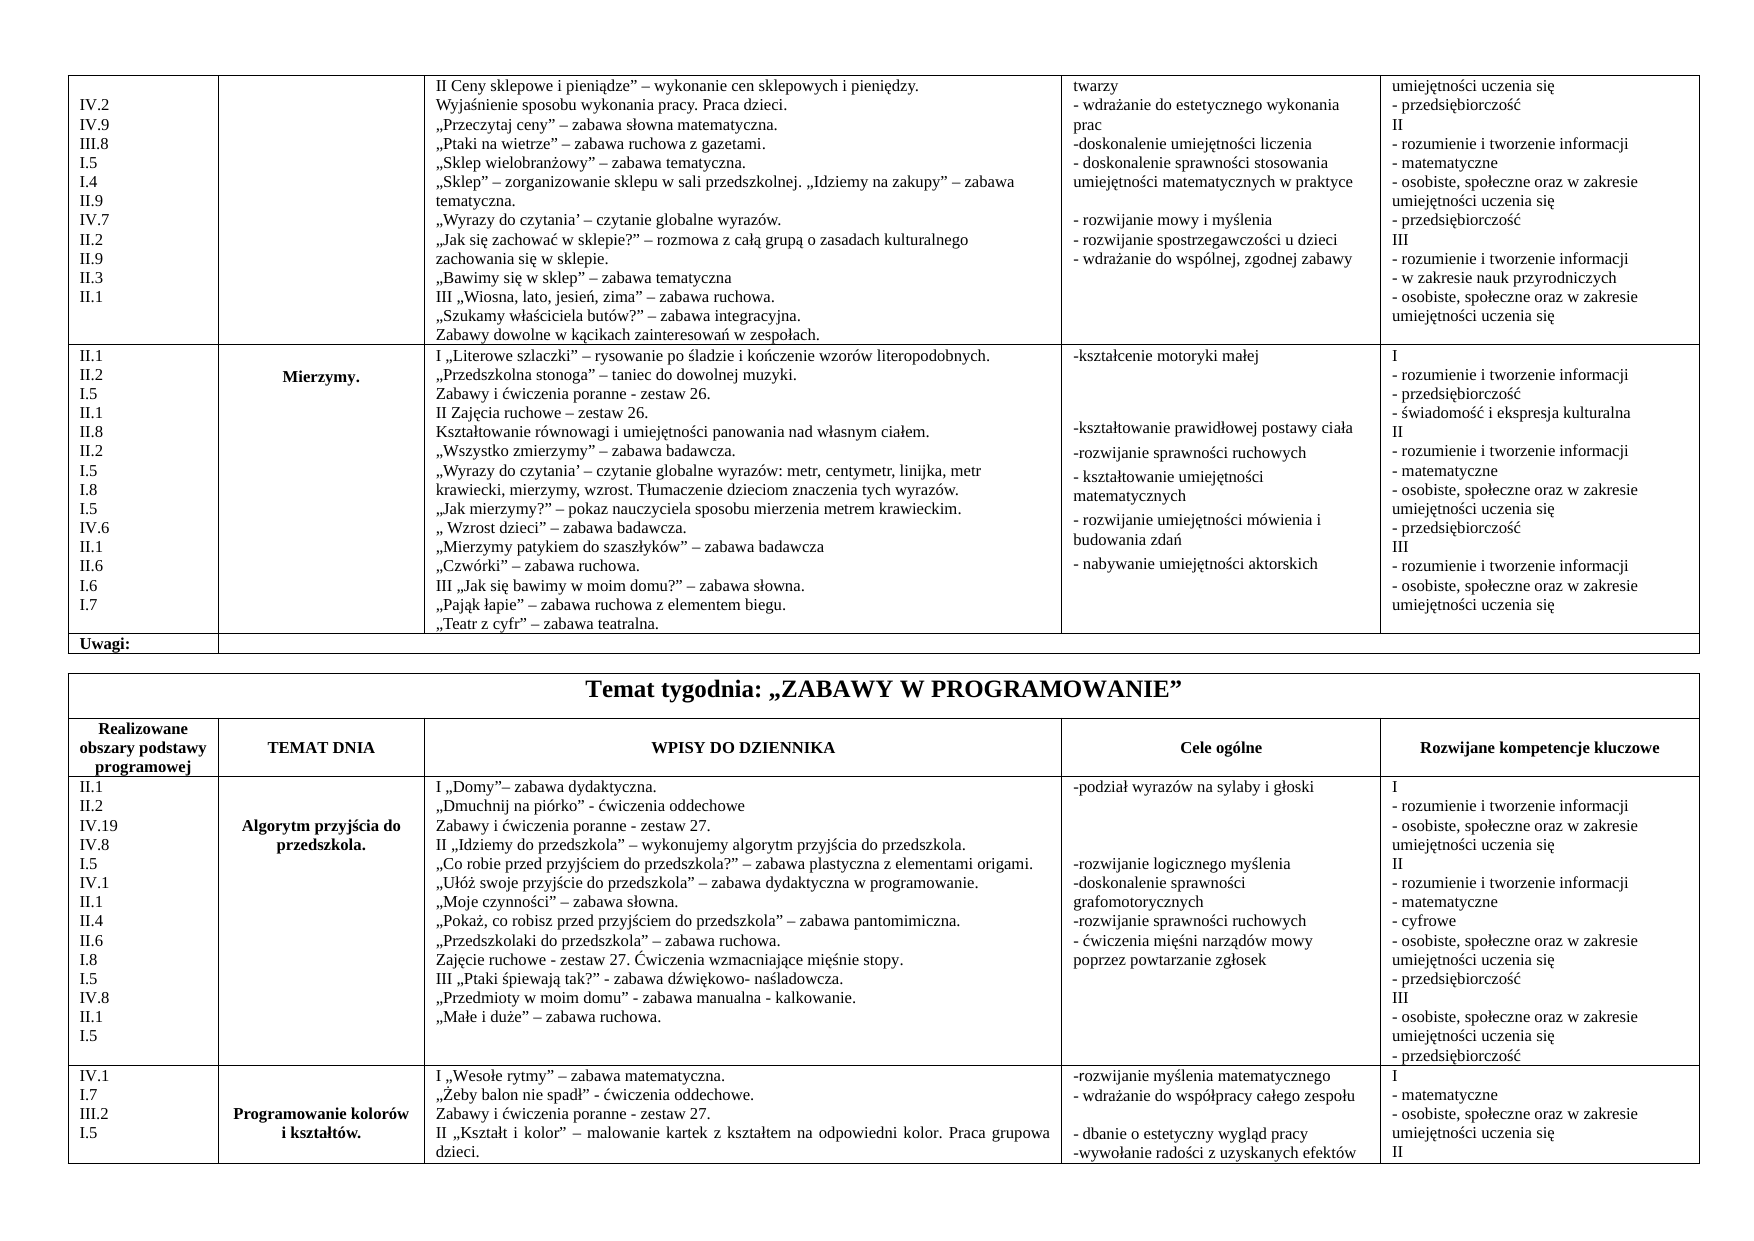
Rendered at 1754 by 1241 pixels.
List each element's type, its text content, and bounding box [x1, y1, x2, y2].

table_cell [219, 1066, 424, 1162]
table_cell Rozwijane kompetencje kluczowe [1381, 719, 1699, 776]
table_cell Realizowane obszary podstawy programowej [69, 719, 218, 776]
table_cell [425, 76, 1061, 344]
table_cell I - rozumienie i tworzenie informacji - przedsiębiorczość - świadomość i ekspresja kulturalna II - rozumienie i tworzenie informacji - matematyczne - osobiste, społeczne oraz w zakresie umiejętności uczenia się - przedsiębiorczość III - rozumienie i tworzenie informacji - osobiste, społeczne oraz w zakresie umiejętności uczenia się [1381, 345, 1699, 633]
table_cell -podział wyrazów na sylaby i głoski -rozwijanie logicznego myślenia -doskonalenie sprawności grafomotorycznych -rozwijanie sprawności ruchowych - ćwiczenia mięśni narządów mowy poprzez powtarzanie zgłosek [1062, 777, 1380, 1064]
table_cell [425, 1066, 1061, 1162]
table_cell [69, 76, 218, 344]
table_cell Uwagi: [69, 634, 218, 653]
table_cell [219, 76, 424, 344]
table_cell I - rozumienie i tworzenie informacji - osobiste, społeczne oraz w zakresie umiejętności uczenia się II - rozumienie i tworzenie informacji - matematyczne - cyfrowe - osobiste, społeczne oraz w zakresie umiejętności uczenia się - przedsiębiorczość III - osobiste, społeczne oraz w zakresie umiejętności uczenia się - przedsiębiorczość [1381, 777, 1699, 1064]
table_header Temat tygodnia: „ZABAWY W PROGRAMOWANIE” [69, 674, 1699, 717]
table_cell Algorytm przyjścia do przedszkola. [219, 777, 424, 1064]
table_cell I „Domy”– zabawa dydaktyczna. „Dmuchnij na piórko” - ćwiczenia oddechowe Zabawy i ćwiczenia poranne - zestaw 27. II „Idziemy do przedszkola” – wykonujemy algorytm przyjścia do przedszkola. „Co robie przed przyjściem do przedszkola?” – zabawa plastyczna z elementami origami. „Ułóż swoje przyjście do przedszkola” – zabawa dydaktyczna w programowanie. „Moje czynności” – zabawa słowna. „Pokaż, co robisz przed przyjściem do przedszkola” – zabawa pantomimiczna. „Przedszkolaki do przedszkola” – zabawa ruchowa. Zajęcie ruchowe - zestaw 27. Ćwiczenia wzmacniające mięśnie stopy. III „Ptaki śpiewają tak?” - zabawa dźwiękowo- naśladowcza. „Przedmioty w moim domu” - zabawa manualna - kalkowanie. „Małe i duże” – zabawa ruchowa. [425, 777, 1061, 1064]
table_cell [1062, 1066, 1380, 1162]
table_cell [1062, 76, 1380, 344]
table_cell TEMAT DNIA [219, 719, 424, 776]
table_cell -kształcenie motoryki małej -kształtowanie prawidłowej postawy ciała -rozwijanie sprawności ruchowych - kształtowanie umiejętności matematycznych - rozwijanie umiejętności mówienia i budowania zdań - nabywanie umiejętności aktorskich [1062, 345, 1380, 633]
table_cell II.1 II.2 IV.19 IV.8 I.5 IV.1 II.1 II.4 II.6 I.8 I.5 IV.8 II.1 I.5 [69, 777, 218, 1064]
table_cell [1381, 76, 1699, 344]
table_cell [219, 634, 1699, 653]
table_cell WPISY DO DZIENNIKA [425, 719, 1061, 776]
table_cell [69, 1066, 218, 1162]
table_cell I „Literowe szlaczki” – rysowanie po śladzie i kończenie wzorów literopodobnych. „Przedszkolna stonoga” – taniec do dowolnej muzyki. Zabawy i ćwiczenia poranne - zestaw 26. II Zajęcia ruchowe – zestaw 26. Kształtowanie równowagi i umiejętności panowania nad własnym ciałem. „Wszystko zmierzymy” – zabawa badawcza. „Wyrazy do czytania’ – czytanie globalne wyrazów: metr, centymetr, linijka, metr krawiecki, mierzymy, wzrost. Tłumaczenie dzieciom znaczenia tych wyrazów. „Jak mierzymy?” – pokaz nauczyciela sposobu mierzenia metrem krawieckim. „ Wzrost dzieci” – zabawa badawcza. „Mierzymy patykiem do szaszłyków” – zabawa badawcza „Czwórki” – zabawa ruchowa. III „Jak się bawimy w moim domu?” – zabawa słowna. „Pająk łapie” – zabawa ruchowa z elementem biegu. „Teatr z cyfr” – zabawa teatralna. [425, 345, 1061, 633]
table_cell II.1 II.2 I.5 II.1 II.8 II.2 I.5 I.8 I.5 IV.6 II.1 II.6 I.6 I.7 [69, 345, 218, 633]
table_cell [1381, 1066, 1699, 1162]
table_cell Cele ogólne [1062, 719, 1380, 776]
table_cell Mierzymy. [219, 345, 424, 633]
